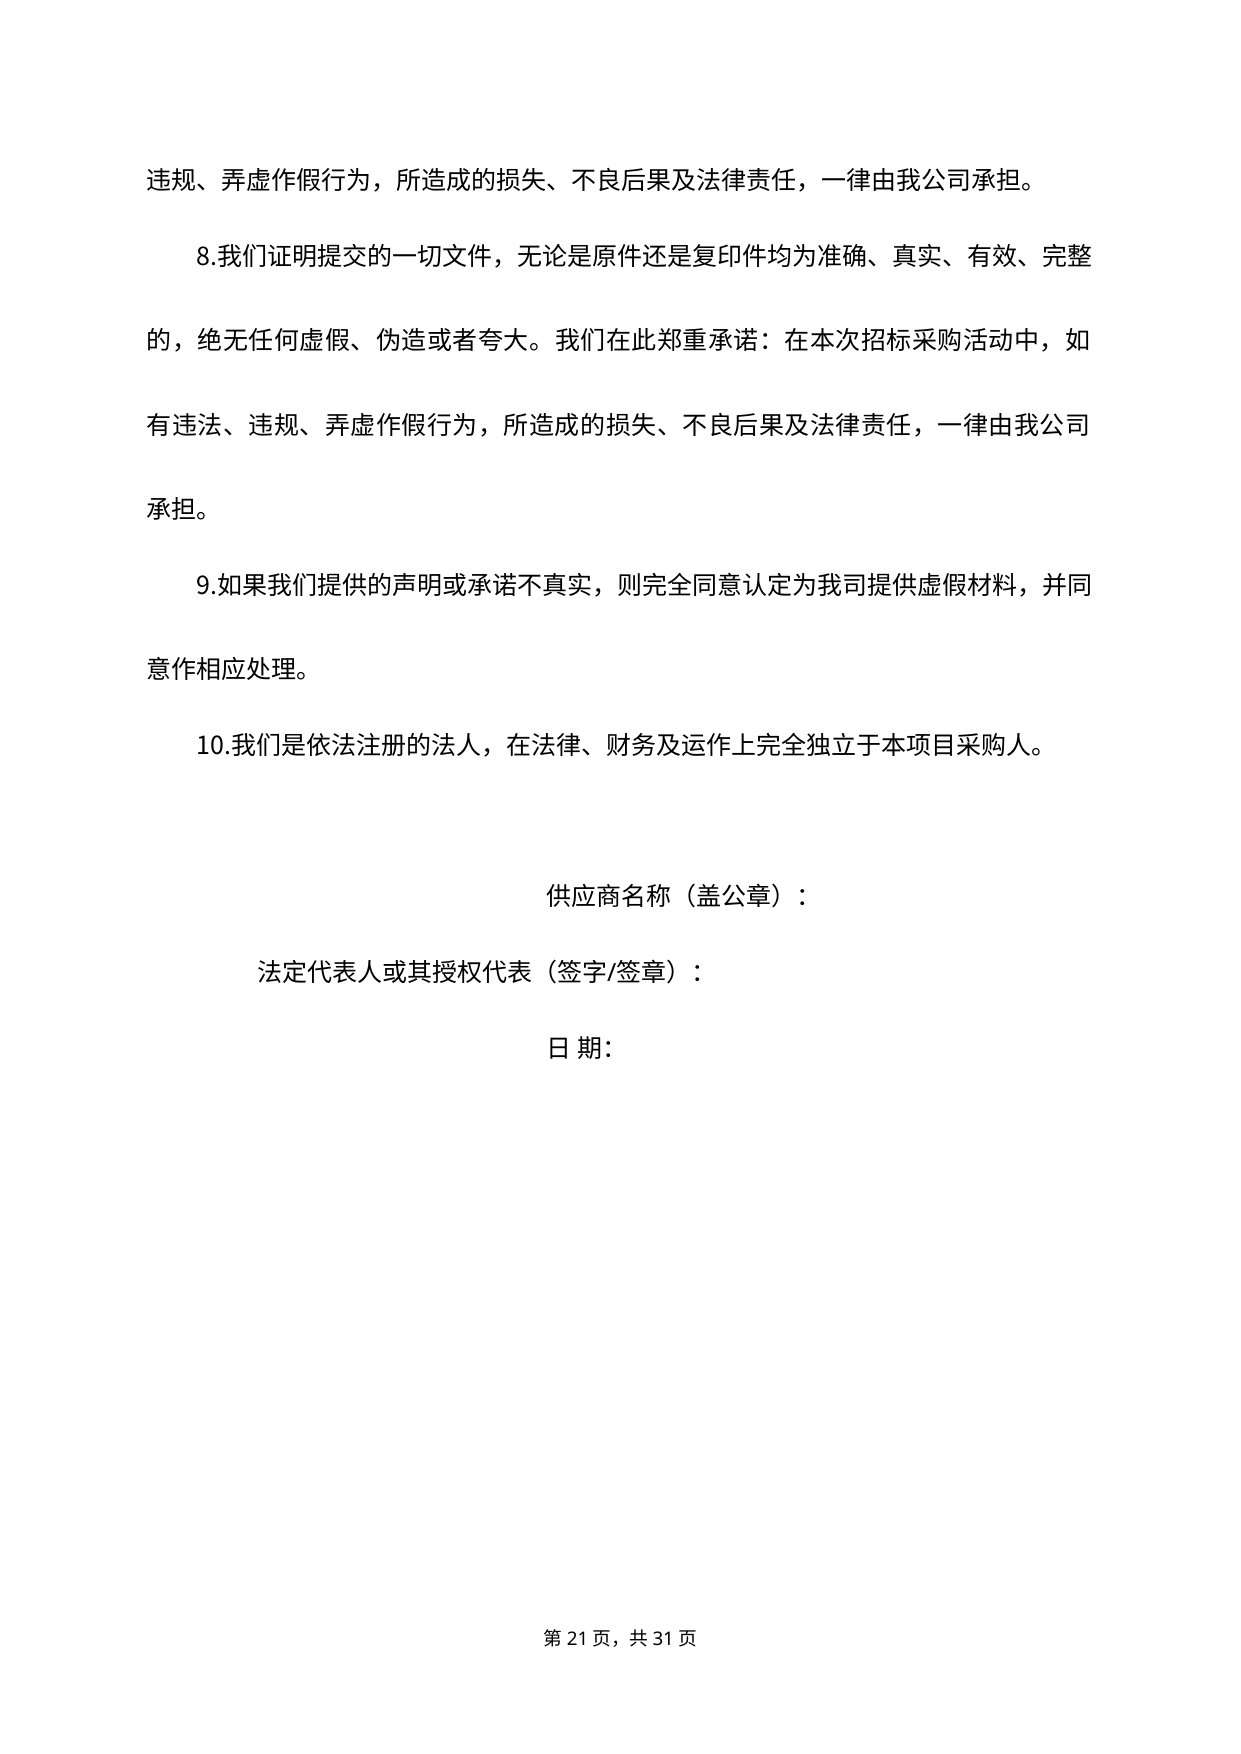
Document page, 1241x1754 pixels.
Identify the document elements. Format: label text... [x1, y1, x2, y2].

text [146, 146, 1094, 211]
text 8.我们证明提交的一切文件，无论是原件还是复印件均为准确、真实、有效、完整的，绝无任何虚假、伪造或者夸大。我们在此郑重承诺：在本次招标采购活动中，如有违法、违规、弄虚作假行为，所造成的损失、不良后果及法律责任，一律由我公司承担。 [146, 222, 1094, 540]
text 法定代表人或其授权代表（签字/签章）： [146, 938, 1094, 1003]
text 日 期： [146, 1014, 1094, 1079]
text 9.如果我们提供的声明或承诺不真实，则完全同意认定为我司提供虚假材料，并同意作相应处理。 [146, 551, 1094, 701]
text 供应商名称（盖公章）： [146, 862, 1094, 927]
text 10.我们是依法注册的法人，在法律、财务及运作上完全独立于本项目采购人。 [146, 711, 1094, 776]
